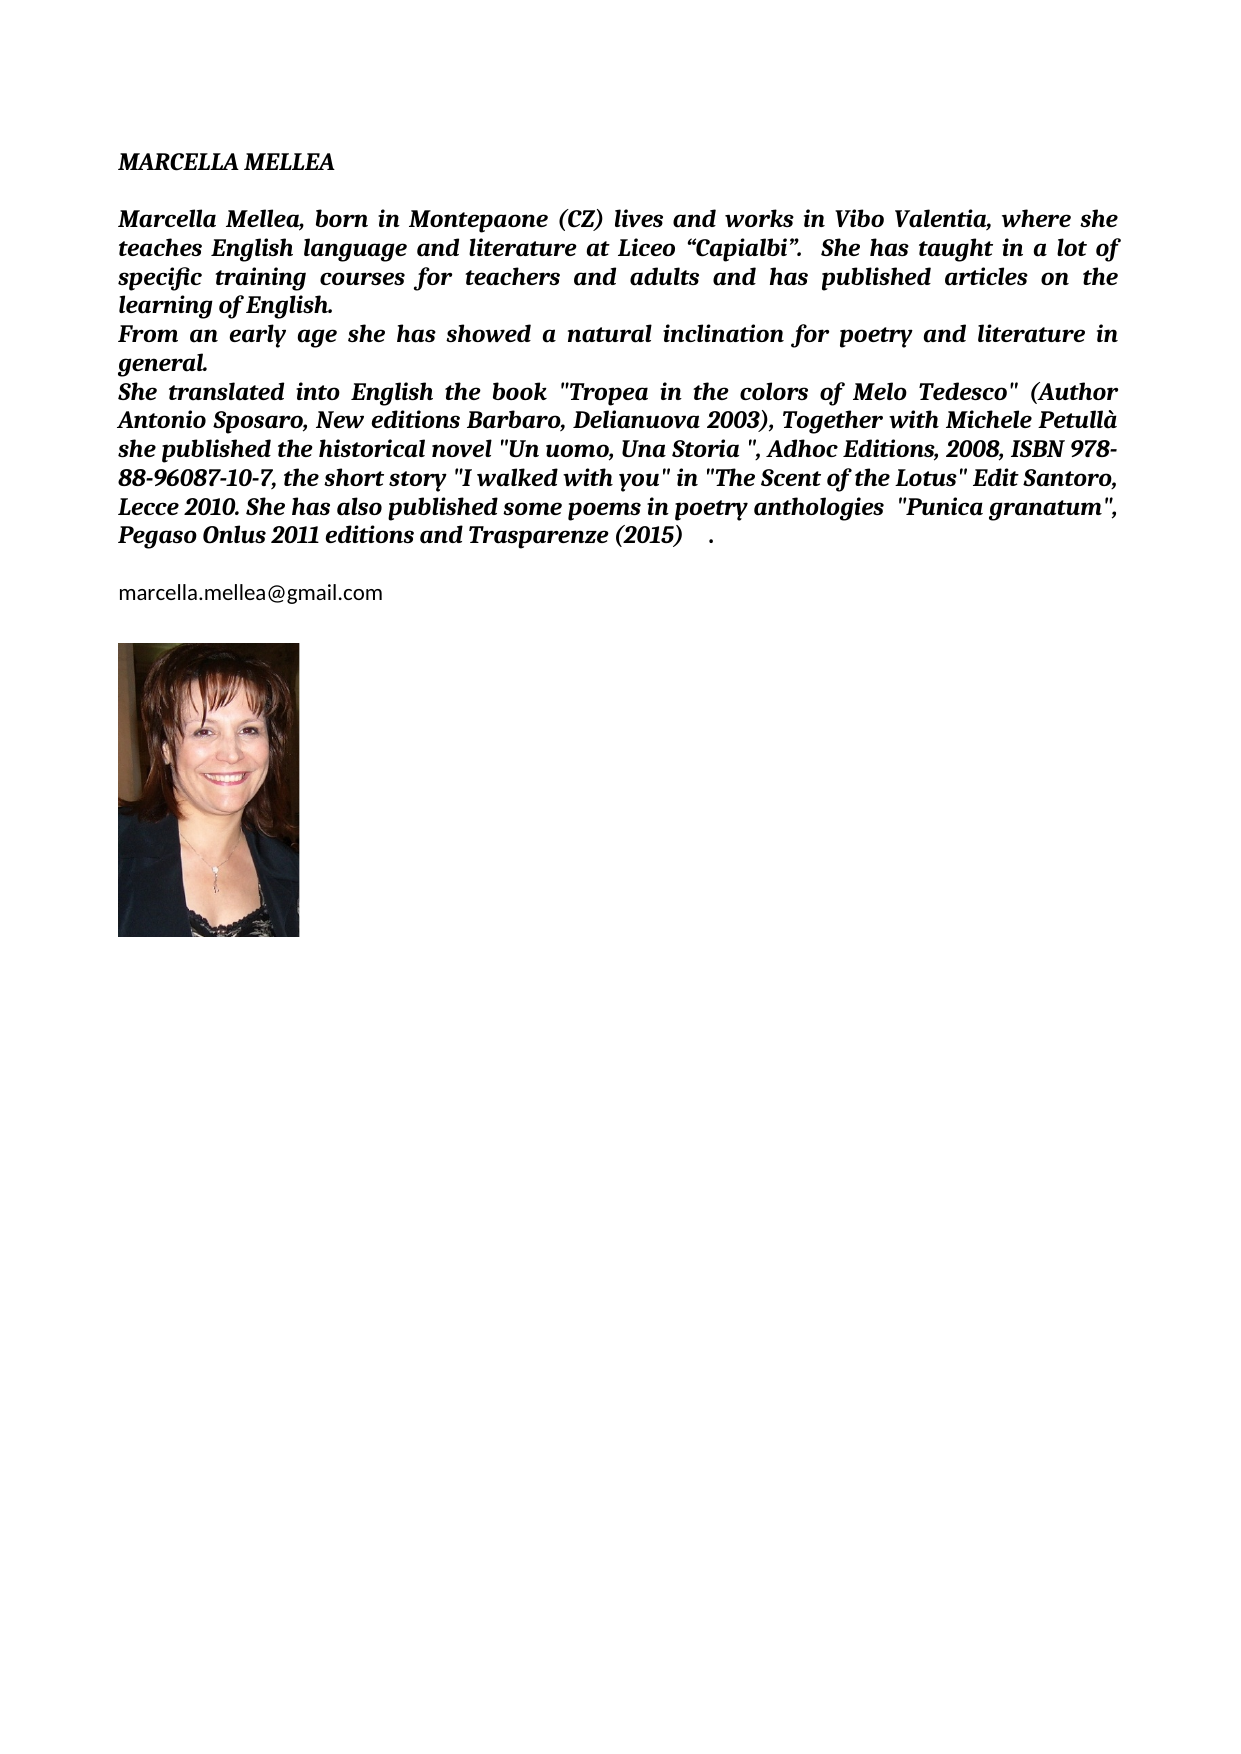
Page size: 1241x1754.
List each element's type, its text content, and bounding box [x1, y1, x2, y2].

text Marcella Mellea, born in Montepaone (CZ) lives and works in Vibo Valentia, where she teaches English language and literature at Liceo “Capialbi”. She has taught in a lot of specific training courses for teachers and adults and has published articles on the learning of English. [118, 205, 1122, 320]
text From an early age she has showed a natural inclination for poetry and literature in general. [118, 320, 1122, 378]
text Marcella Mellea [118, 148, 1122, 176]
picture [118, 643, 300, 937]
text She translated into English the book "Tropea in the colors of Melo Tedesco" (Author Antonio Sposaro, New editions Barbaro, Delianuova 2003), Together with Michele Petullà she published the historical novel "Un uomo, Una Storia ", Adhoc Editions, 2008, ISBN 978-88-96087-10-7, the short story "I walked with you" in "The Scent of the Lotus" Edit Santoro, Lecce 2010. She has also published some poems in poetry anthologies "Punica granatum", Pegaso Onlus 2011 editions and Trasparenze (2015) . [118, 378, 1122, 550]
text marcella.mellea@gmail.com [118, 578, 1122, 606]
